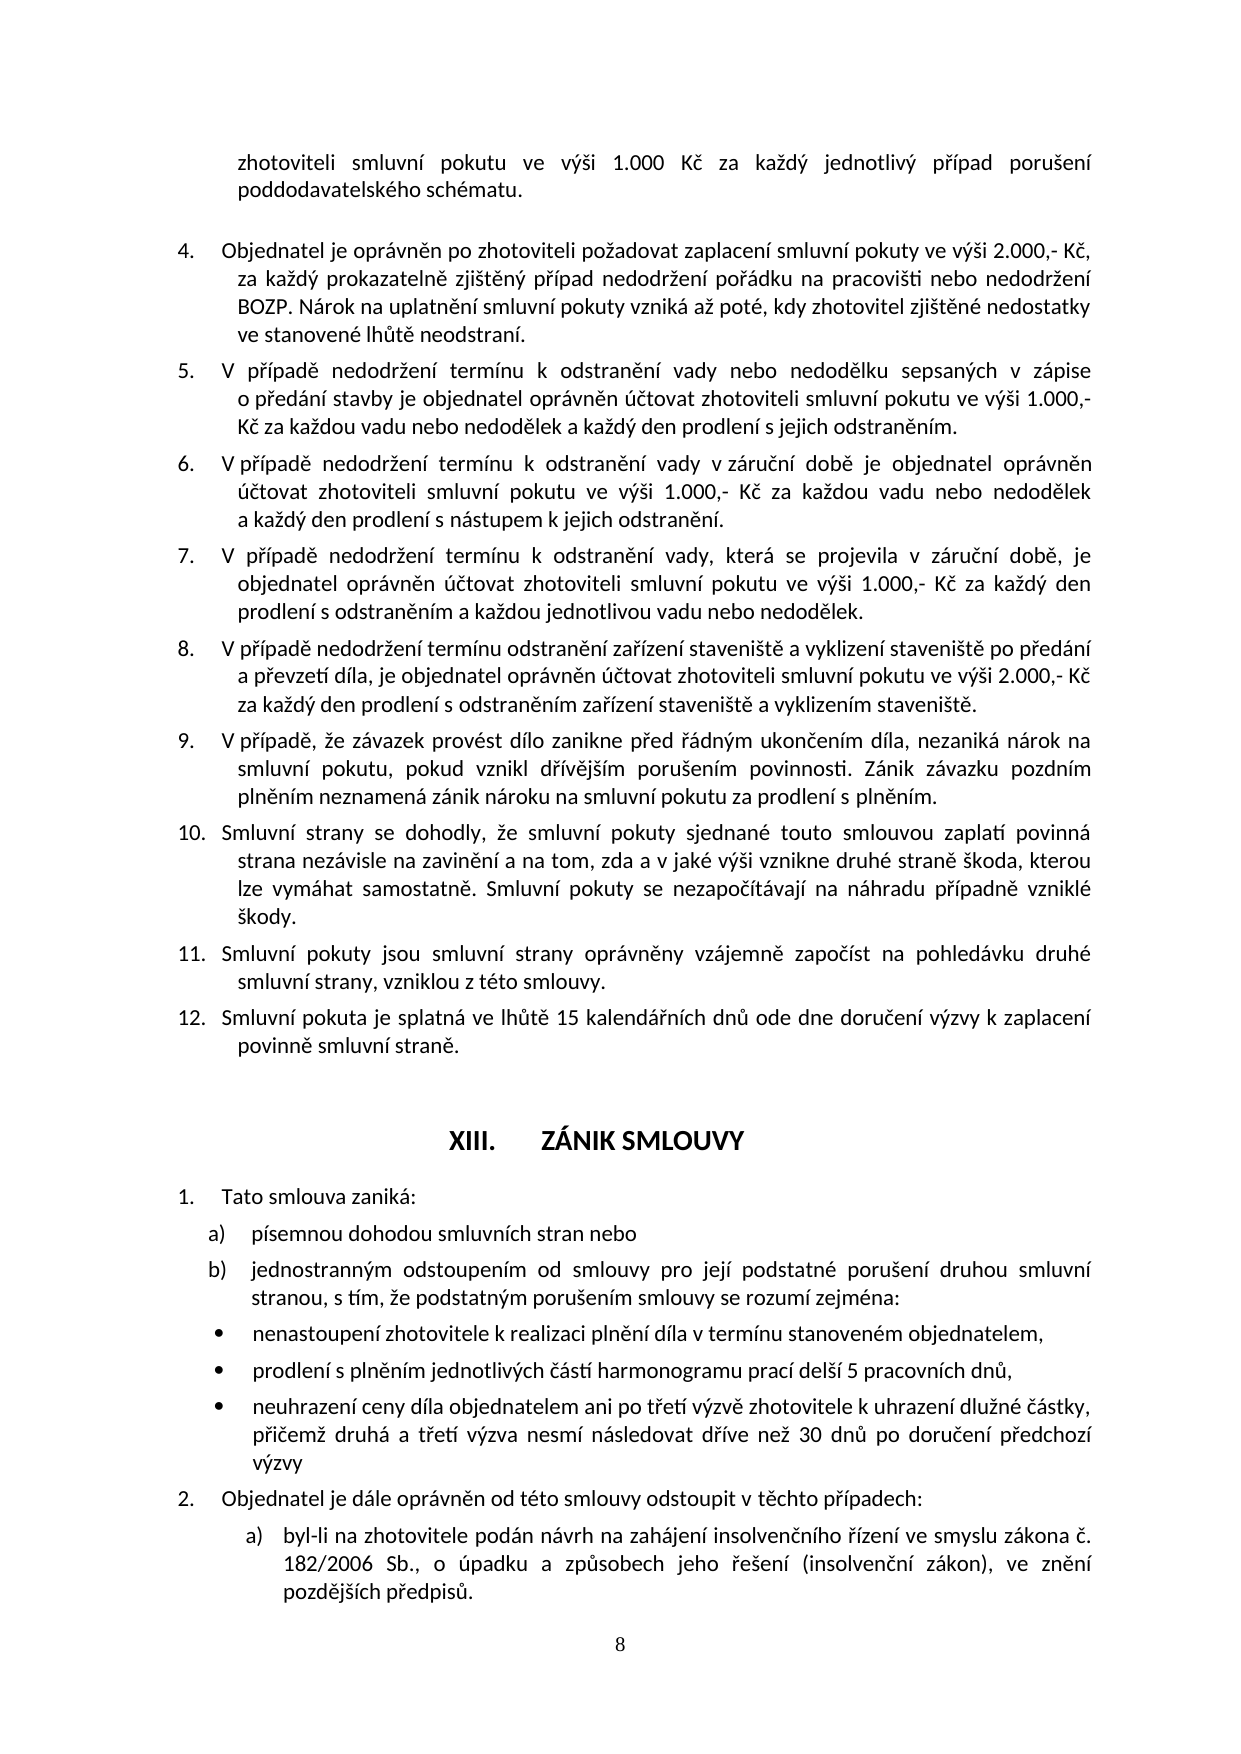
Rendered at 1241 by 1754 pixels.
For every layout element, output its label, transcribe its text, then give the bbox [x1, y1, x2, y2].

subtitle 6. V případě nedodržení termínu k odstranění vady v záruční době je objednatel oprávněn účtovat zhotoviteli smluvní pokutu ve výši 1.000,- Kč za každou vadu nebo nedodělek a každý den prodlení s nástupem k jejich odstranění. [177, 449, 1093, 533]
subtitle 4. Objednatel je oprávněn po zhotoviteli požadovat zaplacení smluvní pokuty ve výši 2.000,- Kč, za každý prokazatelně zjištěný případ nedodržení pořádku na pracovišti nebo nedodržení BOZP. Nárok na uplatnění smluvní pokuty vzniká až poté, kdy zhotovitel zjištěné nedostatky ve stanovené lhůtě neodstraní. [177, 236, 1093, 348]
subtitle nenastoupení zhotovitele k realizaci plnění díla v termínu stanoveném objednatelem, [215, 1319, 1093, 1347]
subtitle 11. Smluvní pokuty jsou smluvní strany oprávněny vzájemně započíst na pohledávku druhé smluvní strany, vzniklou z této smlouvy. [177, 939, 1093, 995]
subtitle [177, 148, 1093, 204]
subtitle ZÁNIK SMLOUVY [148, 1122, 1093, 1157]
subtitle 9. V případě, že závazek provést dílo zanikne před řádným ukončením díla, nezaniká nárok na smluvní pokutu, pokud vznikl dřívějším porušením povinnosti. Zánik závazku pozdním plněním neznamená zánik nároku na smluvní pokutu za prodlení s plněním. [177, 726, 1093, 810]
subtitle 12. Smluvní pokuta je splatná ve lhůtě 15 kalendářních dnů ode dne doručení výzvy k zaplacení povinně smluvní straně. [177, 1003, 1093, 1059]
text a) písemnou dohodou smluvních stran nebo [208, 1219, 1093, 1247]
subtitle prodlení s plněním jednotlivých částí harmonogramu prací delší 5 pracovních dnů, [215, 1356, 1093, 1384]
subtitle 10. Smluvní strany se dohodly, že smluvní pokuty sjednané touto smlouvou zaplatí povinná strana nezávisle na zavinění a na tom, zda a v jaké výši vznikne druhé straně škoda, kterou lze vymáhat samostatně. Smluvní pokuty se nezapočítávají na náhradu případně vzniklé škody. [177, 818, 1093, 931]
subtitle 7. V případě nedodržení termínu k odstranění vady, která se projevila v záruční době, je objednatel oprávněn účtovat zhotoviteli smluvní pokutu ve výši 1.000,- Kč za každý den prodlení s odstraněním a každou jednotlivou vadu nebo nedodělek. [177, 541, 1093, 625]
list byl-li na zhotovitele podán návrh na zahájení insolvenčního řízení ve smyslu zákona č. 182/2006 Sb., o úpadku a způsobech jeho řešení (insolvenční zákon), ve znění pozdějších předpisů. [245, 1521, 1093, 1605]
subtitle 1. Tato smlouva zaniká: [177, 1182, 1093, 1210]
subtitle 2. Objednatel je dále oprávněn od této smlouvy odstoupit v těchto případech: [177, 1484, 1093, 1513]
subtitle 5. V případě nedodržení termínu k odstranění vady nebo nedodělku sepsaných v zápise o předání stavby je objednatel oprávněn účtovat zhotoviteli smluvní pokutu ve výši 1.000,- Kč za každou vadu nebo nedodělek a každý den prodlení s jejich odstraněním. [177, 356, 1093, 441]
text b) jednostranným odstoupením od smlouvy pro její podstatné porušení druhou smluvní stranou, s tím, že podstatným porušením smlouvy se rozumí zejména: [208, 1255, 1093, 1311]
subtitle 8. V případě nedodržení termínu odstranění zařízení staveniště a vyklizení staveniště po předání a převzetí díla, je objednatel oprávněn účtovat zhotoviteli smluvní pokutu ve výši 2.000,- Kč za každý den prodlení s odstraněním zařízení staveniště a vyklizením staveniště. [177, 634, 1093, 718]
subtitle neuhrazení ceny díla objednatelem ani po třetí výzvě zhotovitele k uhrazení dlužné částky, přičemž druhá a třetí výzva nesmí následovat dříve než 30 dnů po doručení předchozí výzvy [215, 1392, 1093, 1476]
